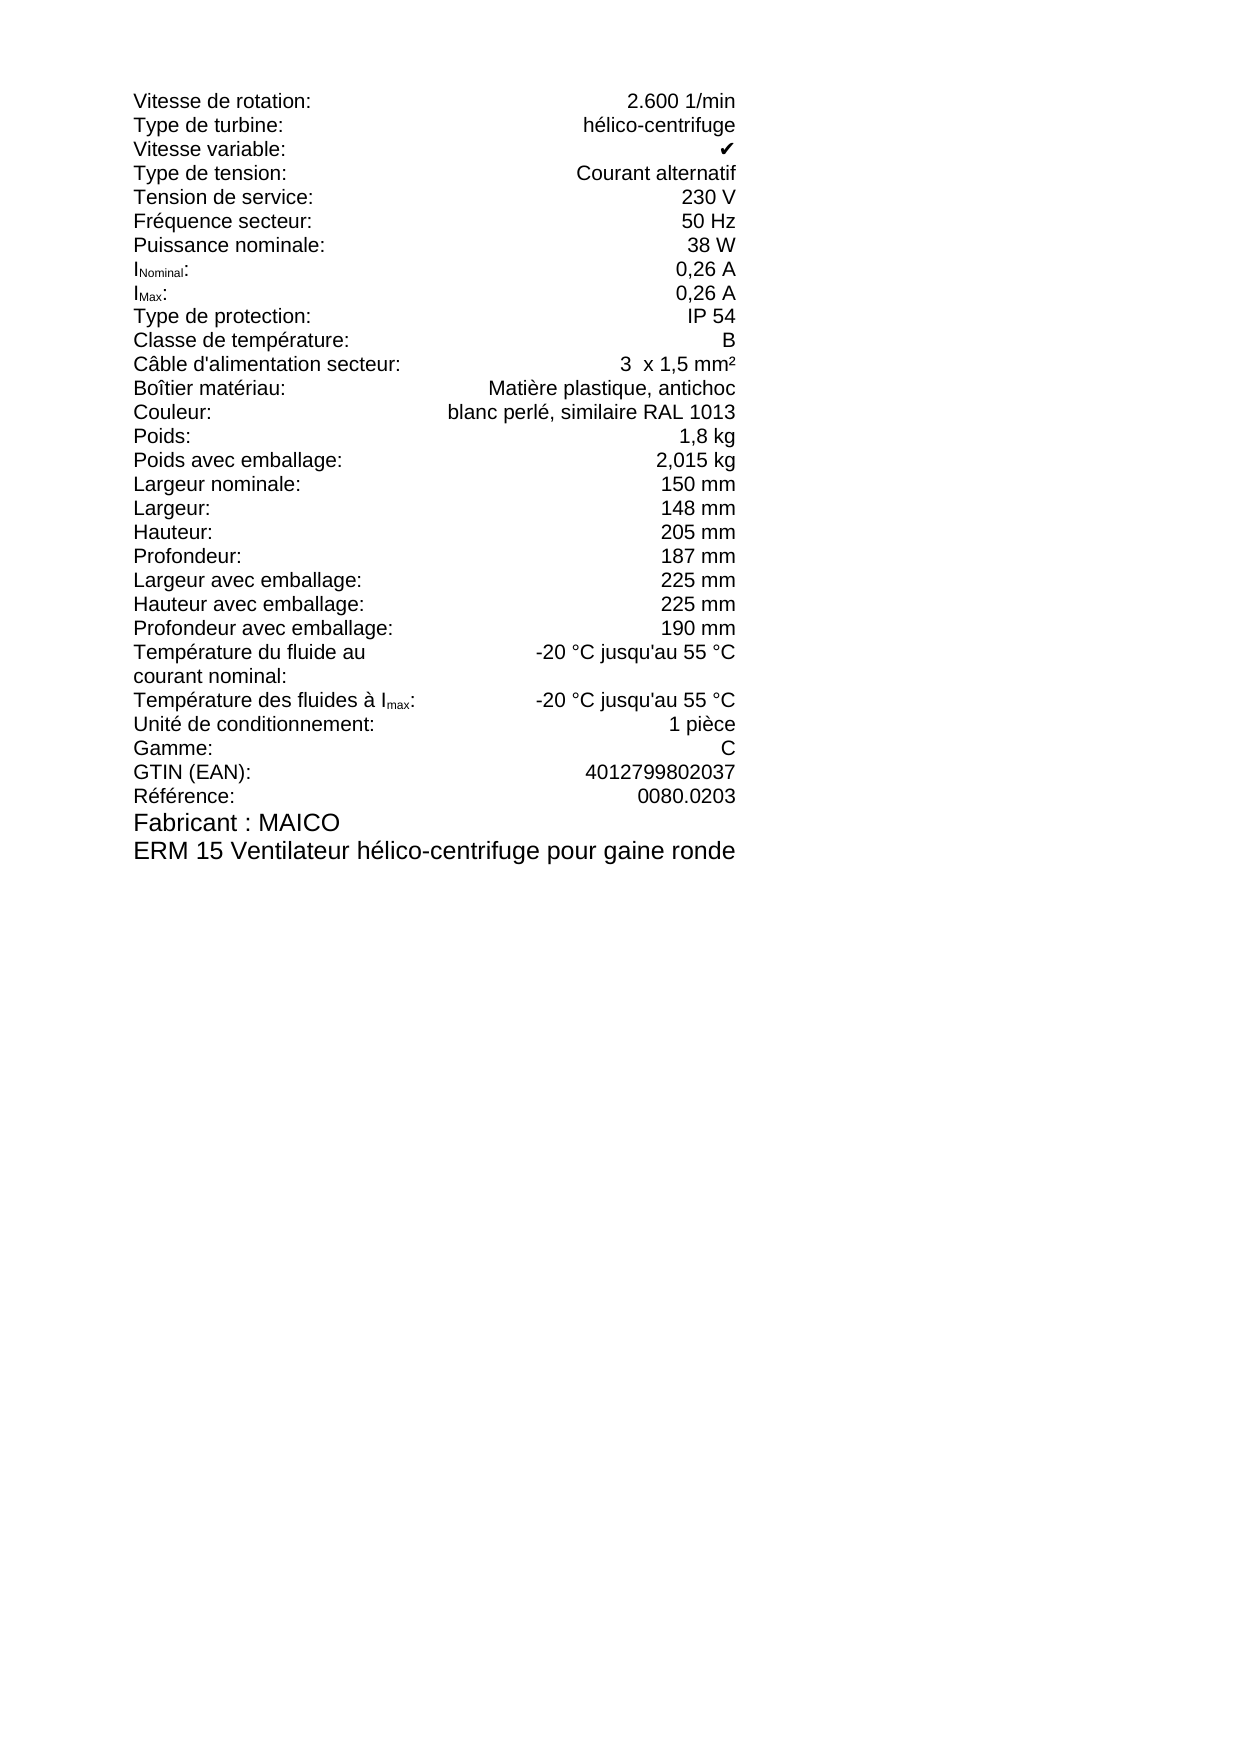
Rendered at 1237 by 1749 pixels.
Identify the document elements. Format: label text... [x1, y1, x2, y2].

table_cell Poids: [122, 424, 434, 448]
table_cell 0080.0203 [434, 784, 747, 807]
table_cell Largeur avec emballage: [122, 568, 434, 592]
table_cell Courant alternatif [434, 161, 747, 184]
table_cell Poids avec emballage: [122, 448, 434, 472]
table_cell Puissance nominale: [122, 233, 434, 256]
table_cell ✔ [434, 137, 747, 161]
table_cell Type de tension: [122, 161, 434, 184]
table_cell Type de protection: [122, 304, 434, 328]
table_cell 225 mm [434, 592, 747, 616]
table_cell Unité de conditionnement: [122, 712, 434, 736]
table_cell Largeur nominale: [122, 472, 434, 496]
table_cell 0,26 A [434, 256, 747, 280]
text ERM 15 Ventilateur hélico-centrifuge pour gaine ronde [133, 836, 1148, 865]
table_cell 0,26 A [434, 280, 747, 304]
table_cell Largeur: [122, 496, 434, 520]
table_cell Gamme: [122, 736, 434, 759]
table_cell 230 V [434, 185, 747, 208]
table_cell 187 mm [434, 544, 747, 568]
table_cell Fréquence secteur: [122, 209, 434, 232]
table_cell 205 mm [434, 520, 747, 544]
table_cell 190 mm [434, 616, 747, 640]
table_cell Température des fluides à Imax: [122, 688, 434, 712]
table_cell Classe de température: [122, 328, 434, 352]
table_cell Couleur: [122, 400, 434, 424]
table_cell 2,015 kg [434, 448, 747, 472]
table_cell INominal: [122, 256, 434, 280]
table_cell IMax: [122, 280, 434, 304]
table_cell Câble d'alimentation secteur: [122, 352, 434, 376]
table_cell 3 x 1,5 mm² [434, 352, 747, 376]
table_cell C [434, 736, 747, 759]
table_cell Tension de service: [122, 185, 434, 208]
table_cell 1 pièce [434, 712, 747, 736]
table_cell Hauteur avec emballage: [122, 592, 434, 616]
text Fabricant : MAICO [133, 807, 1148, 836]
table_cell Profondeur avec emballage: [122, 616, 434, 640]
table_cell Vitesse de rotation: [122, 89, 434, 113]
table_cell -20 °C jusqu'au 55 °C [434, 640, 747, 688]
table_cell hélico-centrifuge [434, 113, 747, 137]
table_cell Référence: [122, 784, 434, 807]
table_cell 2.600 1/min [434, 89, 747, 113]
table_cell blanc perlé, similaire RAL 1013 [434, 400, 747, 424]
table_cell -20 °C jusqu'au 55 °C [434, 688, 747, 712]
table_cell 38 W [434, 233, 747, 256]
table_cell Type de turbine: [122, 113, 434, 137]
table_cell Boîtier matériau: [122, 376, 434, 400]
table_cell 150 mm [434, 472, 747, 496]
table_cell Profondeur: [122, 544, 434, 568]
table_cell Hauteur: [122, 520, 434, 544]
table_cell 148 mm [434, 496, 747, 520]
table_cell Matière plastique, antichoc [434, 376, 747, 400]
table_cell 225 mm [434, 568, 747, 592]
table_cell 4012799802037 [434, 760, 747, 783]
table_cell B [434, 328, 747, 352]
table_cell 50 Hz [434, 209, 747, 232]
table_cell Vitesse variable: [122, 137, 434, 161]
table_cell IP 54 [434, 304, 747, 328]
table_cell Température du fluide au courant nominal: [122, 640, 434, 688]
table_cell 1,8 kg [434, 424, 747, 448]
table_cell GTIN (EAN): [122, 760, 434, 783]
